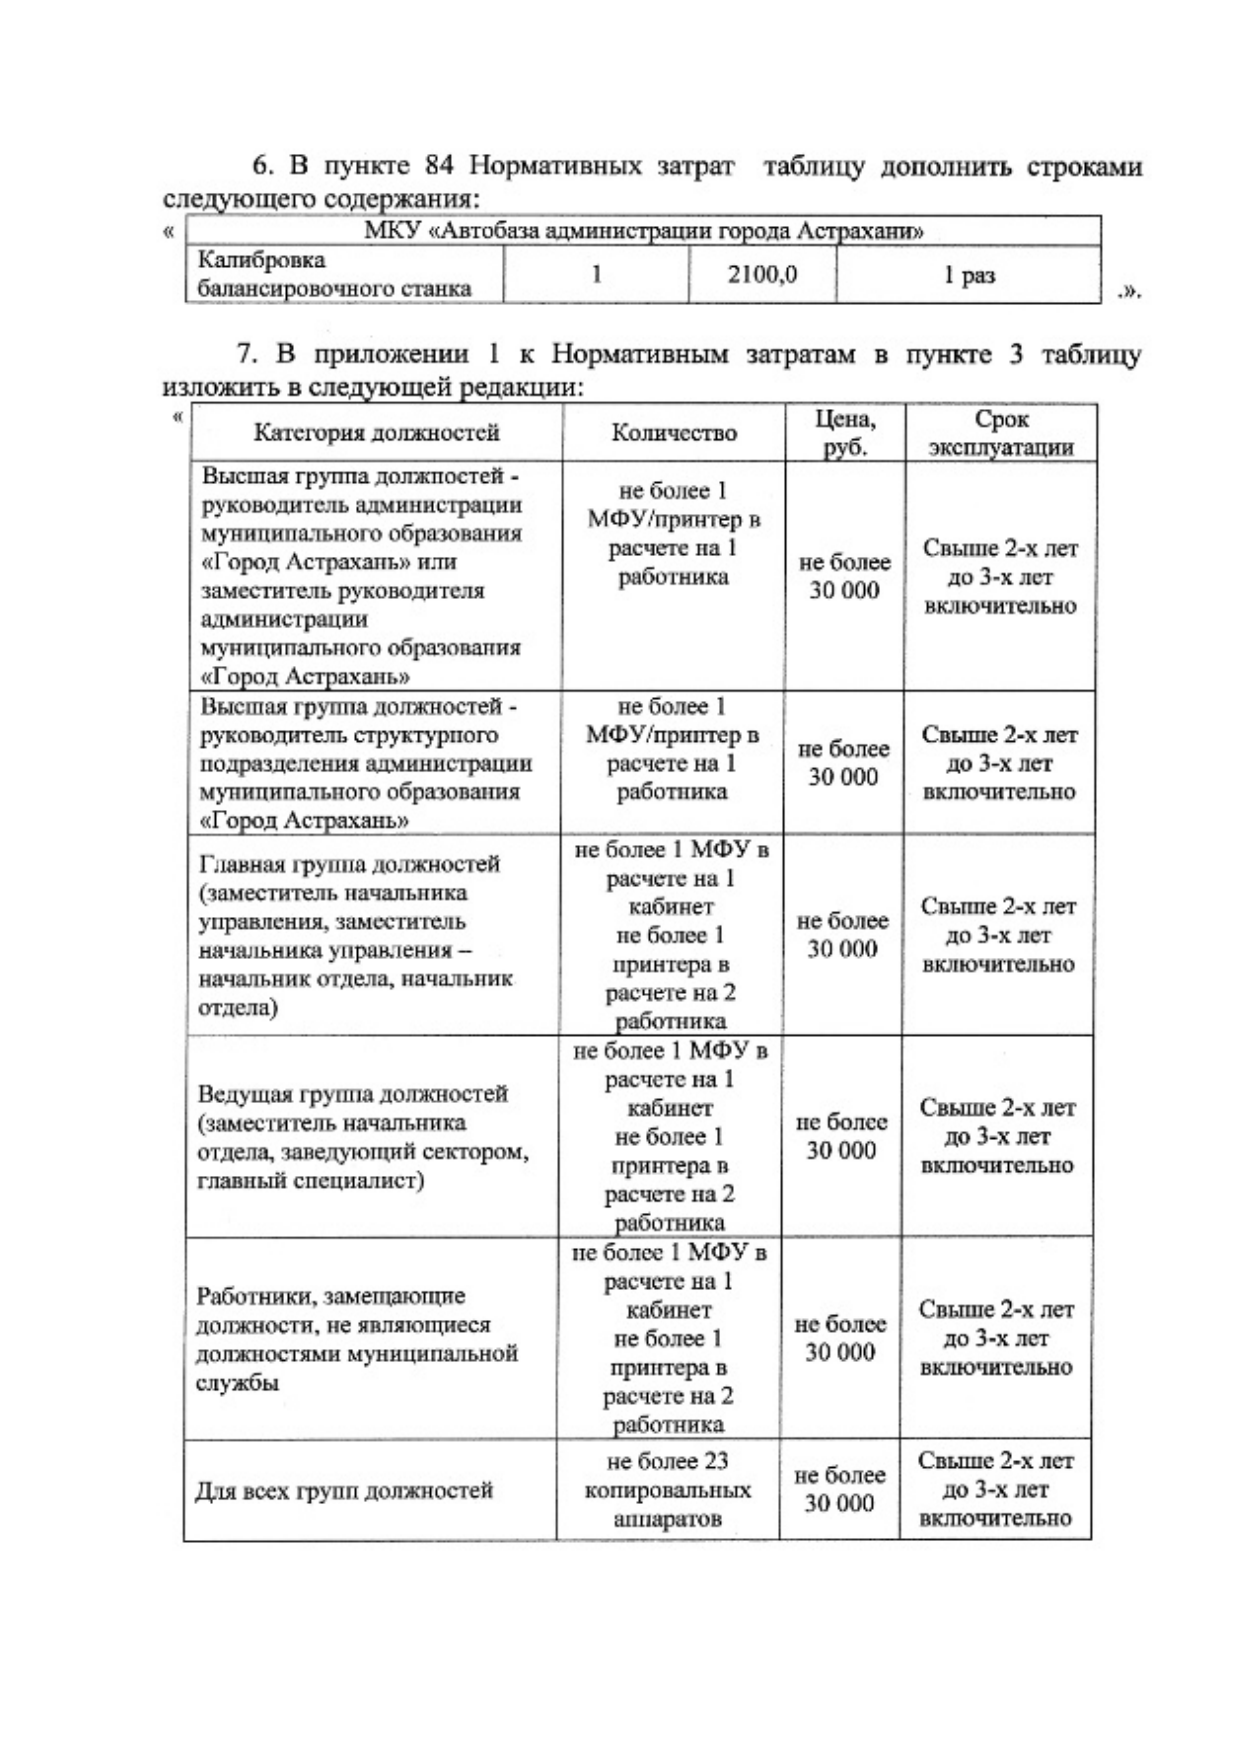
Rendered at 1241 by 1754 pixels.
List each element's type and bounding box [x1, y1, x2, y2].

picture [142, 118, 1152, 1576]
